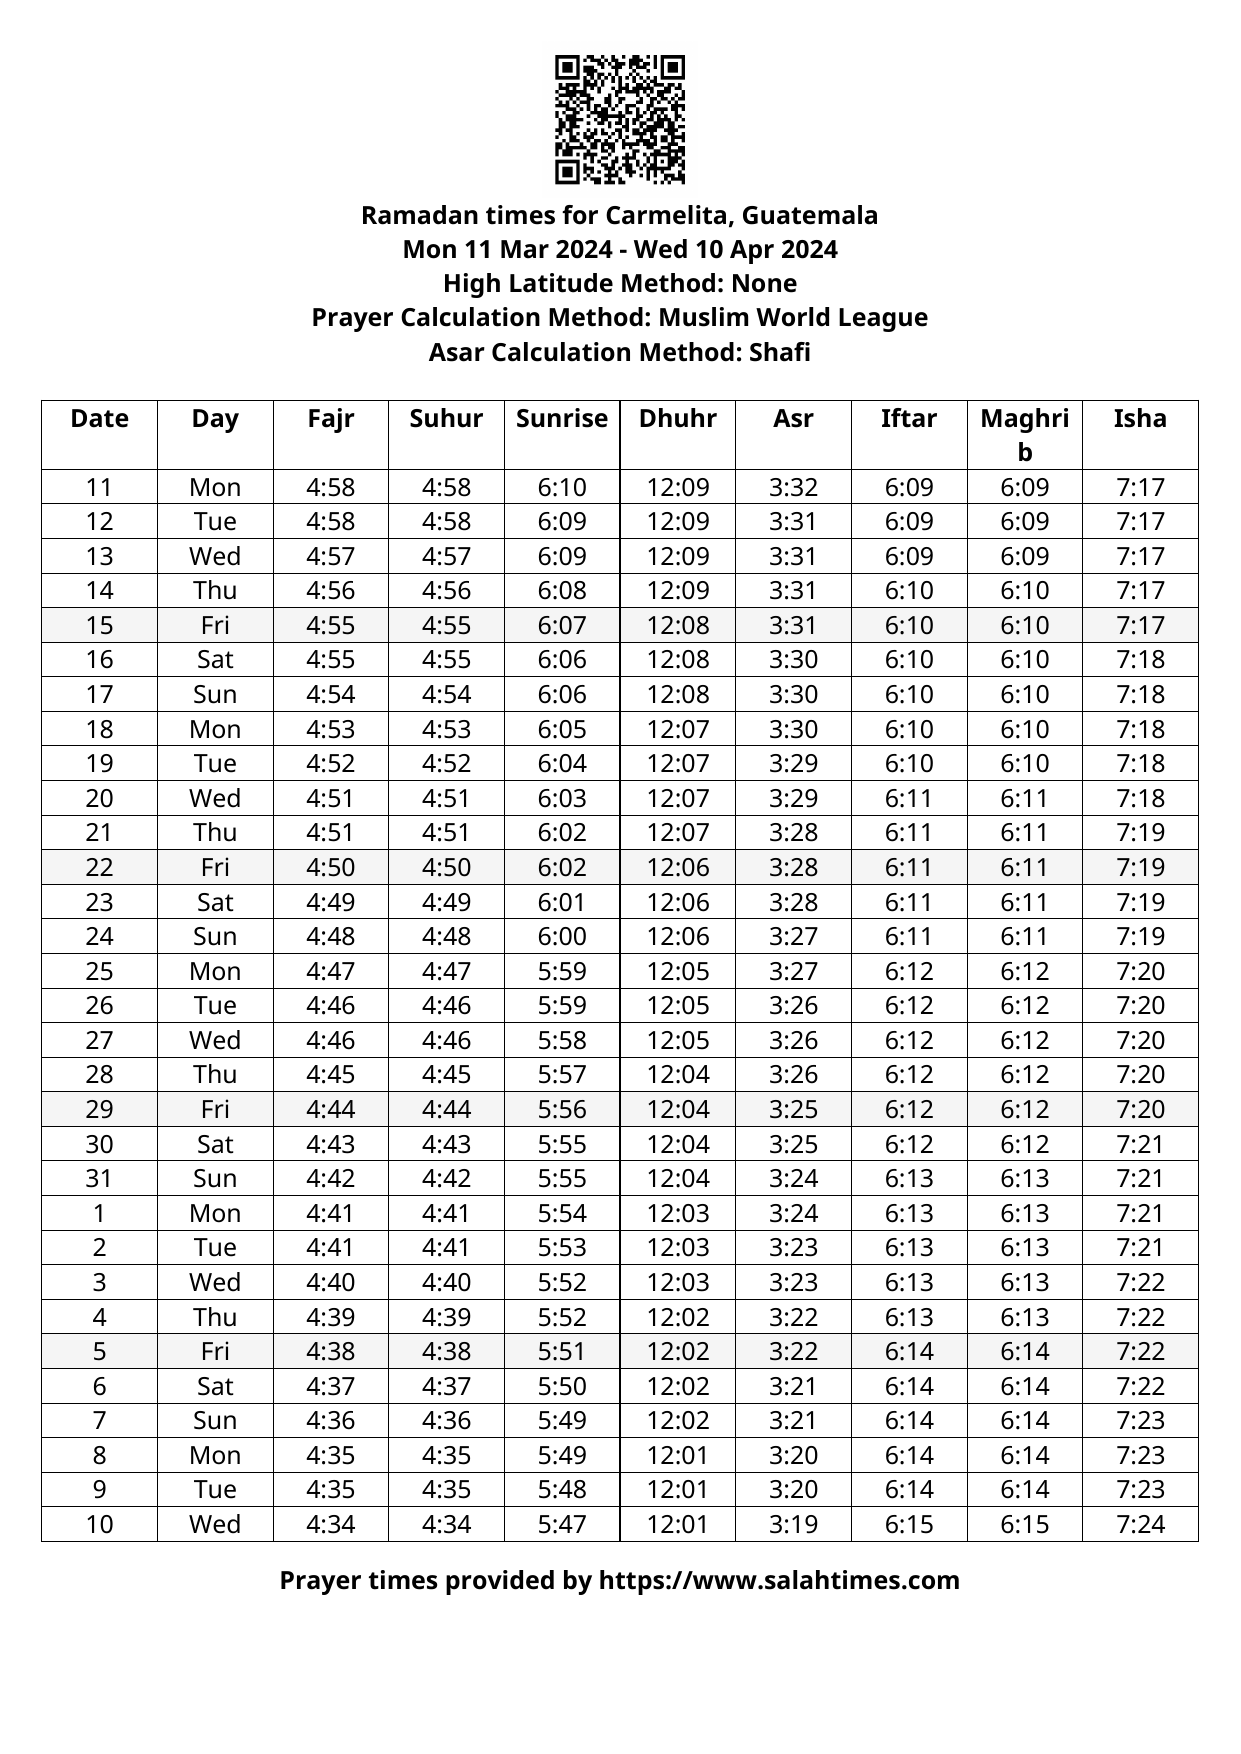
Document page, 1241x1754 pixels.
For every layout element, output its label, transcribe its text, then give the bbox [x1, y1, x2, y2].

table_cell 4:46 [274, 1023, 388, 1057]
text Prayer Calculation Method: Muslim World League [42, 300, 1198, 334]
table_cell 31 [42, 1161, 157, 1195]
table_cell 6:09 [852, 470, 967, 503]
table_cell 4:57 [274, 539, 388, 572]
table_cell 6:09 [968, 504, 1082, 538]
table_cell 4:36 [389, 1404, 504, 1437]
table_cell 3:31 [736, 504, 851, 538]
table_cell Sat [158, 1369, 273, 1402]
table_cell 6:07 [505, 608, 619, 642]
table_cell 6:15 [968, 1507, 1082, 1541]
table_cell 12:07 [621, 712, 735, 745]
table_cell 6:13 [852, 1300, 967, 1333]
table_cell 3:19 [736, 1507, 851, 1541]
table_cell Sun [158, 919, 273, 953]
table_cell 4:44 [389, 1092, 504, 1126]
table_cell 21 [42, 816, 157, 849]
table_cell 3:24 [736, 1161, 851, 1195]
table_cell Tue [158, 989, 273, 1022]
table_cell Sat [158, 885, 273, 918]
table_cell 6:11 [968, 885, 1082, 918]
table_cell 4:37 [389, 1369, 504, 1402]
table_cell 12 [42, 504, 157, 538]
table_cell 4:35 [389, 1438, 504, 1472]
table_cell 13 [42, 539, 157, 572]
table_cell 12:02 [621, 1300, 735, 1333]
text High Latitude Method: None [42, 266, 1198, 300]
table_cell 6:10 [968, 608, 1082, 642]
table_cell 7:21 [1083, 1196, 1198, 1229]
table_cell 12:01 [621, 1473, 735, 1506]
table_cell 4:51 [274, 816, 388, 849]
table_cell 3:29 [736, 781, 851, 814]
table_cell 12:09 [621, 574, 735, 607]
table_cell 4:46 [274, 989, 388, 1022]
table_cell 5:53 [505, 1231, 619, 1264]
table_cell 4:44 [274, 1092, 388, 1126]
table_cell 12:02 [621, 1334, 735, 1368]
table_cell Sun [158, 1404, 273, 1437]
table_cell 4:53 [274, 712, 388, 745]
table_cell 6:11 [852, 850, 967, 884]
table_cell 4:35 [274, 1438, 388, 1472]
table_cell 6:13 [968, 1231, 1082, 1264]
table_cell 7:18 [1083, 746, 1198, 780]
table_cell 12:01 [621, 1438, 735, 1472]
table_cell 3:26 [736, 989, 851, 1022]
table_cell 4:47 [389, 954, 504, 987]
table_cell Fri [158, 1092, 273, 1126]
table_cell 7:20 [1083, 1058, 1198, 1091]
table_cell 6:12 [852, 1092, 967, 1126]
table_cell 4:58 [389, 504, 504, 538]
table_cell 7:20 [1083, 989, 1198, 1022]
text Asar Calculation Method: Shafi [42, 334, 1198, 368]
table_cell 6:10 [968, 712, 1082, 745]
table_cell 3 [42, 1265, 157, 1299]
table_cell Sat [158, 643, 273, 676]
table_cell 7:18 [1083, 643, 1198, 676]
table_header Date [42, 401, 157, 469]
table_cell Wed [158, 1265, 273, 1299]
table_cell 12:06 [621, 919, 735, 953]
table_cell 5:52 [505, 1300, 619, 1333]
table_cell 4:47 [274, 954, 388, 987]
table_cell 12:06 [621, 850, 735, 884]
table_cell 6:14 [852, 1334, 967, 1368]
table_cell 3:32 [736, 470, 851, 503]
table_cell Fri [158, 1334, 273, 1368]
table_cell 6:12 [852, 989, 967, 1022]
table_cell 5:56 [505, 1092, 619, 1126]
table_cell 3:30 [736, 677, 851, 711]
table_cell 23 [42, 885, 157, 918]
table_header Suhur [389, 401, 504, 469]
table_cell 7:22 [1083, 1265, 1198, 1299]
table_cell 12:02 [621, 1404, 735, 1437]
table_cell 12:07 [621, 816, 735, 849]
table_cell Mon [158, 1438, 273, 1472]
table_cell 6:09 [852, 539, 967, 572]
table_cell 6:10 [852, 574, 967, 607]
table_cell 4:51 [389, 816, 504, 849]
table_cell 4:40 [274, 1265, 388, 1299]
table_cell 4:54 [274, 677, 388, 711]
table_cell 22 [42, 850, 157, 884]
table_cell 4:35 [274, 1473, 388, 1506]
table_cell 17 [42, 677, 157, 711]
table_cell 12:08 [621, 643, 735, 676]
table_cell 5 [42, 1334, 157, 1368]
table_cell 4:55 [274, 608, 388, 642]
table_cell 27 [42, 1023, 157, 1057]
table_cell 7:17 [1083, 608, 1198, 642]
table_cell 3:28 [736, 850, 851, 884]
table_cell 6:12 [852, 1058, 967, 1091]
table_cell 5:52 [505, 1265, 619, 1299]
table_cell 4:43 [389, 1127, 504, 1160]
table_cell 3:30 [736, 643, 851, 676]
table_cell 4:58 [274, 504, 388, 538]
table_header Isha [1083, 401, 1198, 469]
table_cell Fri [158, 608, 273, 642]
table_cell 6:13 [852, 1265, 967, 1299]
table_cell 5:59 [505, 989, 619, 1022]
table_cell 6:13 [968, 1265, 1082, 1299]
table_cell 26 [42, 989, 157, 1022]
table_cell 7:23 [1083, 1438, 1198, 1472]
text Prayer times provided by https://www.salahtimes.com [42, 1563, 1198, 1597]
table_cell 4:56 [274, 574, 388, 607]
table_cell 7:23 [1083, 1404, 1198, 1437]
table_cell 6:14 [968, 1473, 1082, 1506]
table_cell 3:23 [736, 1231, 851, 1264]
table_cell 4:34 [389, 1507, 504, 1541]
text Ramadan times for Carmelita, Guatemala [42, 198, 1198, 232]
table_header Day [158, 401, 273, 469]
table_cell 4:37 [274, 1369, 388, 1402]
table_cell 4:40 [389, 1265, 504, 1299]
table_cell 6:12 [968, 1058, 1082, 1091]
table_cell 6:14 [852, 1473, 967, 1506]
table_cell 6:10 [505, 470, 619, 503]
table_cell 12:07 [621, 746, 735, 780]
table_cell Tue [158, 746, 273, 780]
table_cell 24 [42, 919, 157, 953]
table_cell 7:21 [1083, 1127, 1198, 1160]
table_cell 6:10 [852, 608, 967, 642]
table_cell 4:43 [274, 1127, 388, 1160]
table_cell 4 [42, 1300, 157, 1333]
table_cell 6:10 [852, 677, 967, 711]
table_cell 4:48 [389, 919, 504, 953]
table_cell Mon [158, 470, 273, 503]
table_cell 6:10 [968, 746, 1082, 780]
table_cell 3:20 [736, 1473, 851, 1506]
table_cell 7:20 [1083, 954, 1198, 987]
table_cell 3:25 [736, 1092, 851, 1126]
table_cell Tue [158, 1231, 273, 1264]
table_cell 7:19 [1083, 885, 1198, 918]
table_cell 4:49 [274, 885, 388, 918]
table_cell 12:01 [621, 1507, 735, 1541]
table_cell 3:31 [736, 539, 851, 572]
table_cell 6:11 [852, 781, 967, 814]
table_header Iftar [852, 401, 967, 469]
table_cell 6:12 [968, 989, 1082, 1022]
table_cell Tue [158, 504, 273, 538]
table_cell 7:22 [1083, 1369, 1198, 1402]
table_cell 28 [42, 1058, 157, 1091]
table_cell 6:12 [968, 1023, 1082, 1057]
table_cell 4:51 [274, 781, 388, 814]
table_cell 4:51 [389, 781, 504, 814]
table_cell Thu [158, 816, 273, 849]
table_cell 4:53 [389, 712, 504, 745]
table_cell 4:34 [274, 1507, 388, 1541]
table_cell 6:11 [852, 919, 967, 953]
table_cell 4:55 [274, 643, 388, 676]
table_cell 6:11 [968, 919, 1082, 953]
table_cell 6:00 [505, 919, 619, 953]
table_cell 6:13 [968, 1196, 1082, 1229]
table_cell 5:47 [505, 1507, 619, 1541]
table_header Dhuhr [621, 401, 735, 469]
table_cell 6:04 [505, 746, 619, 780]
table_cell 6:10 [852, 643, 967, 676]
table_cell Sun [158, 1161, 273, 1195]
table_cell 3:24 [736, 1196, 851, 1229]
table_cell 7:17 [1083, 539, 1198, 572]
table_cell 12:07 [621, 781, 735, 814]
table_cell Sun [158, 677, 273, 711]
table_cell Thu [158, 574, 273, 607]
table_cell 6:12 [852, 1023, 967, 1057]
table_cell 5:55 [505, 1127, 619, 1160]
table_cell 4:38 [274, 1334, 388, 1368]
table_cell 29 [42, 1092, 157, 1126]
table_cell 4:39 [389, 1300, 504, 1333]
table_cell 14 [42, 574, 157, 607]
table_cell 7:21 [1083, 1231, 1198, 1264]
table_cell 7:19 [1083, 850, 1198, 884]
picture [542, 41, 699, 198]
table_cell Mon [158, 954, 273, 987]
table_cell 12:09 [621, 539, 735, 572]
table_cell 18 [42, 712, 157, 745]
table_cell 12:08 [621, 608, 735, 642]
table_cell 7:17 [1083, 470, 1198, 503]
table_header Asr [736, 401, 851, 469]
table_cell 25 [42, 954, 157, 987]
table_cell 4:41 [274, 1196, 388, 1229]
table_cell Tue [158, 1473, 273, 1506]
table_cell 6:06 [505, 677, 619, 711]
table_cell 4:46 [389, 1023, 504, 1057]
table_cell 6:13 [852, 1161, 967, 1195]
table_cell Mon [158, 1196, 273, 1229]
table_cell 12:09 [621, 470, 735, 503]
table_cell 3:31 [736, 608, 851, 642]
table_cell 30 [42, 1127, 157, 1160]
table_cell 4:42 [389, 1161, 504, 1195]
table_cell 6:12 [968, 1092, 1082, 1126]
table_cell 3:29 [736, 746, 851, 780]
table_cell 12:05 [621, 1023, 735, 1057]
table_cell 6:12 [852, 1127, 967, 1160]
table_cell 20 [42, 781, 157, 814]
table_cell 6:11 [852, 885, 967, 918]
table_cell 6:11 [852, 816, 967, 849]
table_cell 3:21 [736, 1404, 851, 1437]
table_cell Thu [158, 1300, 273, 1333]
table_cell Sat [158, 1127, 273, 1160]
table_cell 16 [42, 643, 157, 676]
table_cell 6:13 [852, 1196, 967, 1229]
table_cell 6:13 [968, 1300, 1082, 1333]
table_cell 12:04 [621, 1161, 735, 1195]
table_cell 4:41 [389, 1231, 504, 1264]
table_cell 3:22 [736, 1300, 851, 1333]
table_cell 4:36 [274, 1404, 388, 1437]
table_cell 12:09 [621, 504, 735, 538]
table_cell 7 [42, 1404, 157, 1437]
table_cell 3:22 [736, 1334, 851, 1368]
table_cell 4:52 [274, 746, 388, 780]
table_cell 7:20 [1083, 1092, 1198, 1126]
table_cell 5:54 [505, 1196, 619, 1229]
table_cell 6:14 [968, 1369, 1082, 1402]
table_cell 4:39 [274, 1300, 388, 1333]
table_cell 4:54 [389, 677, 504, 711]
table_cell 1 [42, 1196, 157, 1229]
table_cell 4:50 [389, 850, 504, 884]
table_cell 3:26 [736, 1023, 851, 1057]
table_cell 2 [42, 1231, 157, 1264]
table_cell Wed [158, 1507, 273, 1541]
table_cell 6:10 [852, 746, 967, 780]
table_cell 4:48 [274, 919, 388, 953]
table_cell 5:57 [505, 1058, 619, 1091]
table_cell 6:13 [852, 1231, 967, 1264]
table_cell 12:05 [621, 989, 735, 1022]
table_cell 3:23 [736, 1265, 851, 1299]
table_cell 4:35 [389, 1473, 504, 1506]
table_cell 6:02 [505, 816, 619, 849]
table_cell 7:22 [1083, 1300, 1198, 1333]
table_cell 3:28 [736, 816, 851, 849]
table_cell Wed [158, 781, 273, 814]
table_cell 5:55 [505, 1161, 619, 1195]
table_cell 7:18 [1083, 712, 1198, 745]
table_cell 12:04 [621, 1127, 735, 1160]
table_cell Wed [158, 1023, 273, 1057]
table_cell 7:24 [1083, 1507, 1198, 1541]
table_cell 4:55 [389, 643, 504, 676]
table_cell 3:26 [736, 1058, 851, 1091]
table_cell 6:10 [968, 677, 1082, 711]
table_cell 6 [42, 1369, 157, 1402]
table_cell 8 [42, 1438, 157, 1472]
table_cell 3:25 [736, 1127, 851, 1160]
table_cell 4:45 [389, 1058, 504, 1091]
table_cell 4:58 [389, 470, 504, 503]
table_cell 19 [42, 746, 157, 780]
table_cell Thu [158, 1058, 273, 1091]
table_cell 6:09 [968, 539, 1082, 572]
table_cell 7:19 [1083, 919, 1198, 953]
table_cell 12:03 [621, 1196, 735, 1229]
table_cell 6:08 [505, 574, 619, 607]
table_cell 6:11 [968, 850, 1082, 884]
table_cell 6:10 [852, 712, 967, 745]
table_cell Mon [158, 712, 273, 745]
table_cell 4:55 [389, 608, 504, 642]
table_cell 6:09 [852, 504, 967, 538]
table_cell 6:13 [968, 1161, 1082, 1195]
table_header Fajr [274, 401, 388, 469]
table_cell 5:51 [505, 1334, 619, 1368]
table_cell 12:08 [621, 677, 735, 711]
table_cell 4:46 [389, 989, 504, 1022]
table_cell 6:06 [505, 643, 619, 676]
table_cell 6:14 [852, 1438, 967, 1472]
table_cell 4:38 [389, 1334, 504, 1368]
table_cell 6:10 [968, 574, 1082, 607]
table_cell 6:12 [852, 954, 967, 987]
table_cell 12:02 [621, 1369, 735, 1402]
table_cell 7:18 [1083, 677, 1198, 711]
table_cell 3:28 [736, 885, 851, 918]
table_cell 4:52 [389, 746, 504, 780]
table_cell 6:14 [968, 1334, 1082, 1368]
table_cell 6:14 [968, 1404, 1082, 1437]
table_header Sunrise [505, 401, 619, 469]
table_cell 5:59 [505, 954, 619, 987]
table_cell 6:01 [505, 885, 619, 918]
table_cell 6:03 [505, 781, 619, 814]
table_cell 3:27 [736, 954, 851, 987]
table_cell 3:20 [736, 1438, 851, 1472]
table_cell 6:11 [968, 781, 1082, 814]
table_cell 12:03 [621, 1231, 735, 1264]
table_header Maghrib [968, 401, 1082, 469]
table_cell 12:06 [621, 885, 735, 918]
table_cell 4:58 [274, 470, 388, 503]
table_cell 3:21 [736, 1369, 851, 1402]
table_cell 10 [42, 1507, 157, 1541]
table_cell 7:21 [1083, 1161, 1198, 1195]
table_cell 6:15 [852, 1507, 967, 1541]
table_cell 6:10 [968, 643, 1082, 676]
table_cell 11 [42, 470, 157, 503]
table_cell 6:14 [852, 1369, 967, 1402]
table_cell 7:19 [1083, 816, 1198, 849]
table_cell Fri [158, 850, 273, 884]
table_cell 7:18 [1083, 781, 1198, 814]
table_cell 6:09 [505, 504, 619, 538]
table_cell 4:41 [389, 1196, 504, 1229]
table_cell 6:12 [968, 954, 1082, 987]
table_cell 6:14 [968, 1438, 1082, 1472]
table_cell 7:17 [1083, 504, 1198, 538]
table_cell 7:22 [1083, 1334, 1198, 1368]
table_cell 12:04 [621, 1058, 735, 1091]
table_cell 5:48 [505, 1473, 619, 1506]
table_cell 4:45 [274, 1058, 388, 1091]
table_cell 15 [42, 608, 157, 642]
table_cell 6:09 [968, 470, 1082, 503]
table_cell 6:12 [968, 1127, 1082, 1160]
table_cell 5:49 [505, 1404, 619, 1437]
table_cell 3:31 [736, 574, 851, 607]
text Mon 11 Mar 2024 - Wed 10 Apr 2024 [42, 232, 1198, 266]
table_cell 4:49 [389, 885, 504, 918]
table_cell 5:50 [505, 1369, 619, 1402]
table_cell 6:05 [505, 712, 619, 745]
table_cell 6:02 [505, 850, 619, 884]
table_cell Wed [158, 539, 273, 572]
table_cell 6:14 [852, 1404, 967, 1437]
table_cell 7:23 [1083, 1473, 1198, 1506]
table_cell 4:50 [274, 850, 388, 884]
table_cell 12:03 [621, 1265, 735, 1299]
table_cell 4:41 [274, 1231, 388, 1264]
table_cell 3:27 [736, 919, 851, 953]
table_cell 4:42 [274, 1161, 388, 1195]
table_cell 3:30 [736, 712, 851, 745]
table_cell 4:56 [389, 574, 504, 607]
table_cell 7:20 [1083, 1023, 1198, 1057]
table_cell 12:04 [621, 1092, 735, 1126]
table_cell 5:49 [505, 1438, 619, 1472]
table_cell 5:58 [505, 1023, 619, 1057]
table_cell 6:09 [505, 539, 619, 572]
table_cell 7:17 [1083, 574, 1198, 607]
table_cell 4:57 [389, 539, 504, 572]
table_cell 12:05 [621, 954, 735, 987]
table_cell 6:11 [968, 816, 1082, 849]
table_cell 9 [42, 1473, 157, 1506]
